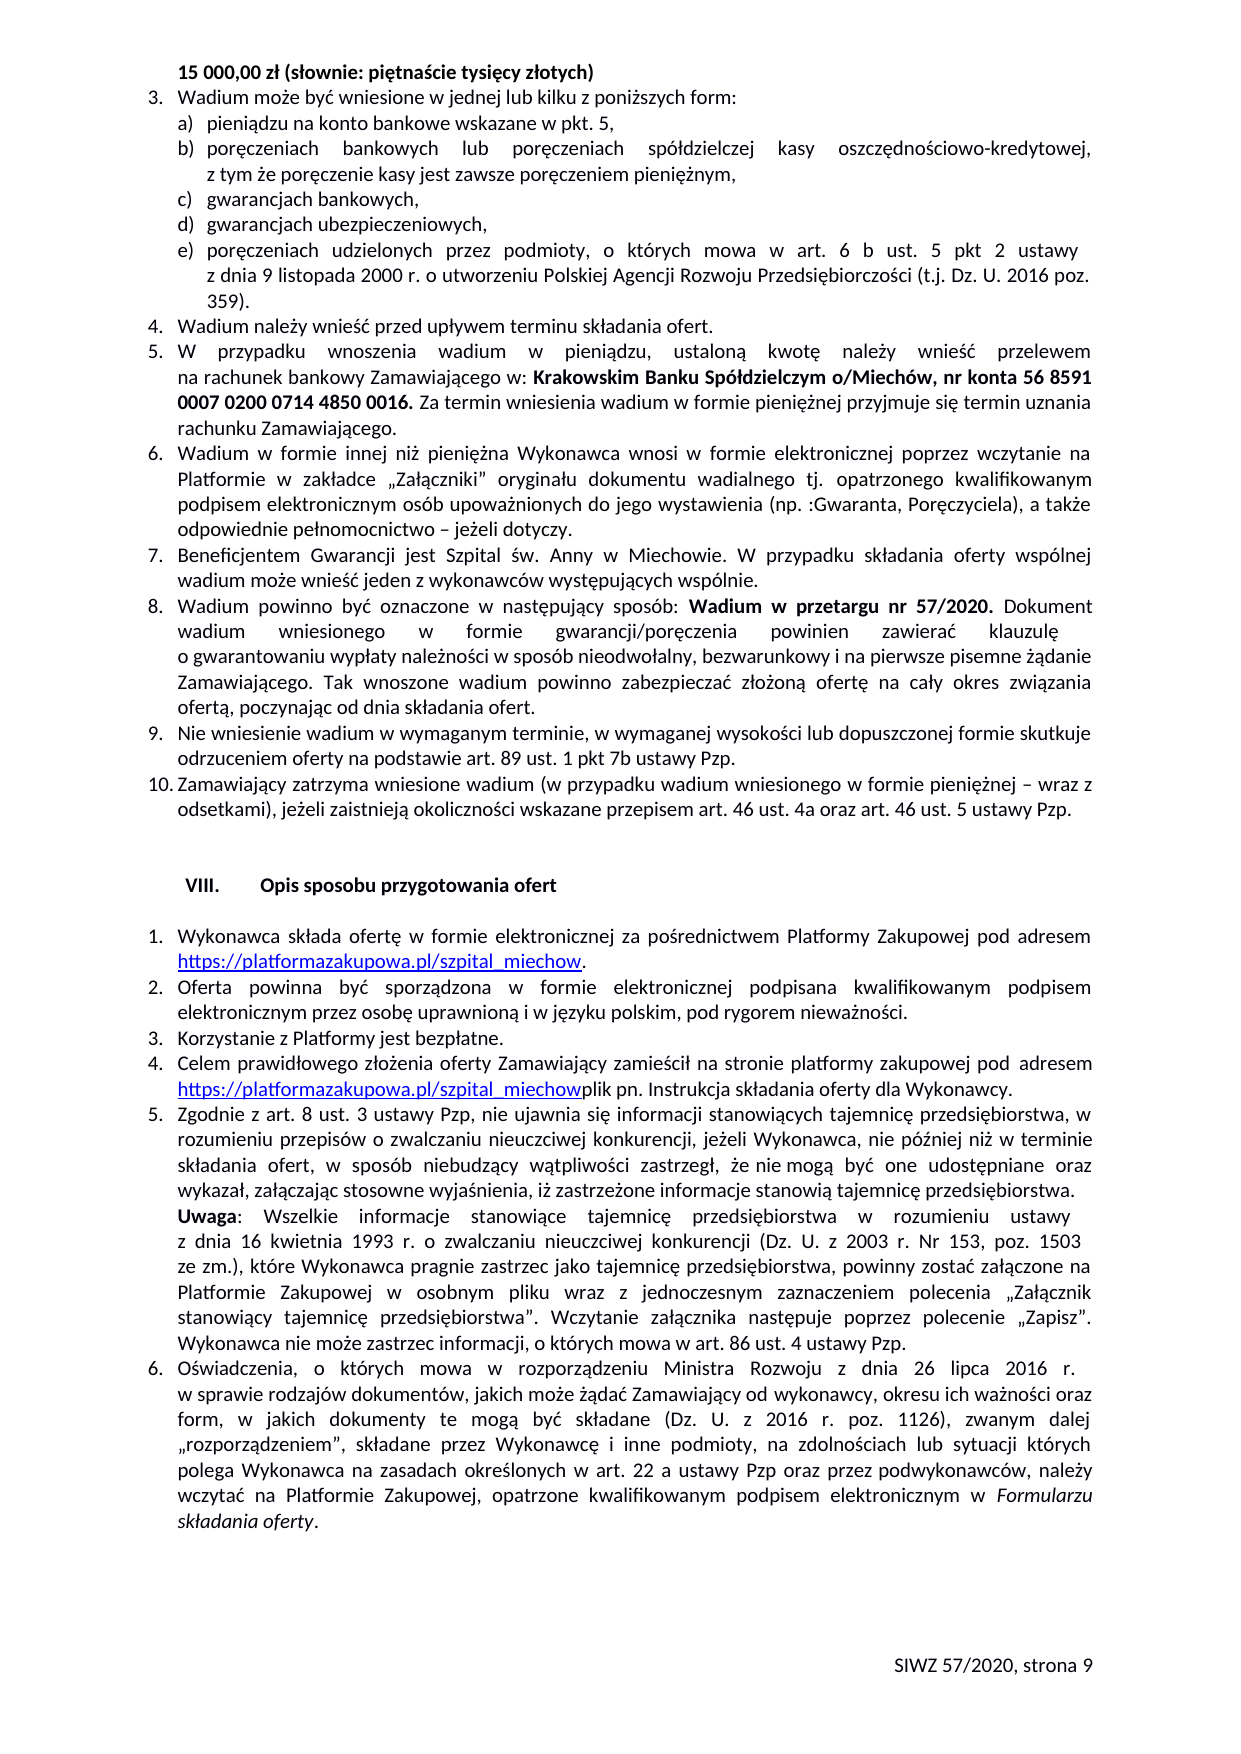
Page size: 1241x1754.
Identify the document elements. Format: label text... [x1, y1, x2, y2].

list Beneficjentem Gwarancji jest Szpital św. Anny w Miechowie. W przypadku składania oferty wspólnej wadium może wnieść jeden z wykonawców występujących wspólnie. [148, 542, 1093, 593]
list Celem prawidłowego złożenia oferty Zamawiający zamieścił na stronie platformy zakupowej pod adresem https://platformazakupowa.pl/szpital_miechowplik pn. Instrukcja składania oferty dla Wykonawcy. [148, 1050, 1093, 1101]
list gwarancjach bankowych, [177, 186, 1093, 212]
list Zamawiający zatrzyma wniesione wadium (w przypadku wadium wniesionego w formie pieniężnej – wraz z odsetkami), jeżeli zaistnieją okoliczności wskazane przepisem art. 46 ust. 4a oraz art. 46 ust. 5 ustawy Pzp. [148, 771, 1093, 822]
list Oferta powinna być sporządzona w formie elektronicznej podpisana kwalifikowanym podpisem elektronicznym przez osobę uprawnioną i w języku polskim, pod rygorem nieważności. [148, 974, 1093, 1025]
list Wadium należy wnieść przed upływem terminu składania ofert. [148, 313, 1093, 339]
list pieniądzu na konto bankowe wskazane w pkt. 5, [177, 110, 1093, 135]
list Wadium w formie innej niż pieniężna Wykonawca wnosi w formie elektronicznej poprzez wczytanie na Platformie w zakładce „Załączniki” oryginału dokumentu wadialnego tj. opatrzonego kwalifikowanym podpisem elektronicznym osób upoważnionych do jego wystawienia (np. :Gwaranta, Poręczyciela), a także odpowiednie pełnomocnictwo – jeżeli dotyczy. [148, 440, 1093, 542]
list Nie wniesienie wadium w wymaganym terminie, w wymaganej wysokości lub dopuszczonej formie skutkuje odrzuceniem oferty na podstawie art. 89 ust. 1 pkt 7b ustawy Pzp. [148, 720, 1093, 771]
list Uwaga: Wszelkie informacje stanowiące tajemnicę przedsiębiorstwa w rozumieniu ustawy z dnia 16 kwietnia 1993 r. o zwalczaniu nieuczciwej konkurencji (Dz. U. z 2003 r. Nr 153, poz. 1503 ze zm.), które Wykonawca pragnie zastrzec jako tajemnicę przedsiębiorstwa, powinny zostać załączone na Platformie Zakupowej w osobnym pliku wraz z jednoczesnym zaznaczeniem polecenia „Załącznik stanowiący tajemnicę przedsiębiorstwa”. Wczytanie załącznika następuje poprzez polecenie „Zapisz”. Wykonawca nie może zastrzec informacji, o których mowa w art. 86 ust. 4 ustawy Pzp. [177, 1203, 1093, 1355]
list W przypadku wnoszenia wadium w pieniądzu, ustaloną kwotę należy wnieść przelewem na rachunek bankowy Zamawiającego w: Krakowskim Banku Spółdzielczym o/Miechów, nr konta 56 8591 0007 0200 0714 4850 0016. Za termin wniesienia wadium w formie pieniężnej przyjmuje się termin uznania rachunku Zamawiającego. [148, 339, 1093, 440]
list Oświadczenia, o których mowa w rozporządzeniu Ministra Rozwoju z dnia 26 lipca 2016 r. w sprawie rodzajów dokumentów, jakich może żądać Zamawiający od wykonawcy, okresu ich ważności oraz form, w jakich dokumenty te mogą być składane (Dz. U. z 2016 r. poz. 1126), zwanym dalej „rozporządzeniem”, składane przez Wykonawcę i inne podmioty, na zdolnościach lub sytuacji których polega Wykonawca na zasadach określonych w art. 22 a ustawy Pzp oraz przez podwykonawców, należy wczytać na Platformie Zakupowej, opatrzone kwalifikowanym podpisem elektronicznym w Formularzu składania oferty. [148, 1355, 1093, 1533]
list Wadium powinno być oznaczone w następujący sposób: Wadium w przetargu nr 57/2020. Dokument wadium wniesionego w formie gwarancji/poręczenia powinien zawierać klauzulę o gwarantowaniu wypłaty należności w sposób nieodwołalny, bezwarunkowy i na pierwsze pisemne żądanie Zamawiającego. Tak wnoszone wadium powinno zabezpieczać złożoną ofertę na cały okres związania ofertą, poczynając od dnia składania ofert. [148, 593, 1093, 720]
list Korzystanie z Platformy jest bezpłatne. [148, 1025, 1093, 1050]
list poręczeniach bankowych lub poręczeniach spółdzielczej kasy oszczędnościowo-kredytowej, z tym że poręczenie kasy jest zawsze poręczeniem pieniężnym, [177, 135, 1093, 186]
list 15 000,00 zł (słownie: piętnaście tysięcy złotych) [177, 59, 1093, 84]
list Wadium może być wniesione w jednej lub kilku z poniższych form: [148, 84, 1093, 110]
list Opis sposobu przygotowania ofert [185, 872, 1093, 898]
list gwarancjach ubezpieczeniowych, [177, 212, 1093, 237]
list poręczeniach udzielonych przez podmioty, o których mowa w art. 6 b ust. 5 pkt 2 ustawy z dnia 9 listopada 2000 r. o utworzeniu Polskiej Agencji Rozwoju Przedsiębiorczości (t.j. Dz. U. 2016 poz. 359). [177, 237, 1093, 313]
list Wykonawca składa ofertę w formie elektronicznej za pośrednictwem Platformy Zakupowej pod adresem https://platformazakupowa.pl/szpital_miechow. [148, 923, 1093, 974]
list Zgodnie z art. 8 ust. 3 ustawy Pzp, nie ujawnia się informacji stanowiących tajemnicę przedsiębiorstwa, w rozumieniu przepisów o zwalczaniu nieuczciwej konkurencji, jeżeli Wykonawca, nie później niż w terminie składania ofert, w sposób niebudzący wątpliwości zastrzegł, że nie mogą być one udostępniane oraz wykazał, załączając stosowne wyjaśnienia, iż zastrzeżone informacje stanowią tajemnicę przedsiębiorstwa. [148, 1101, 1093, 1203]
